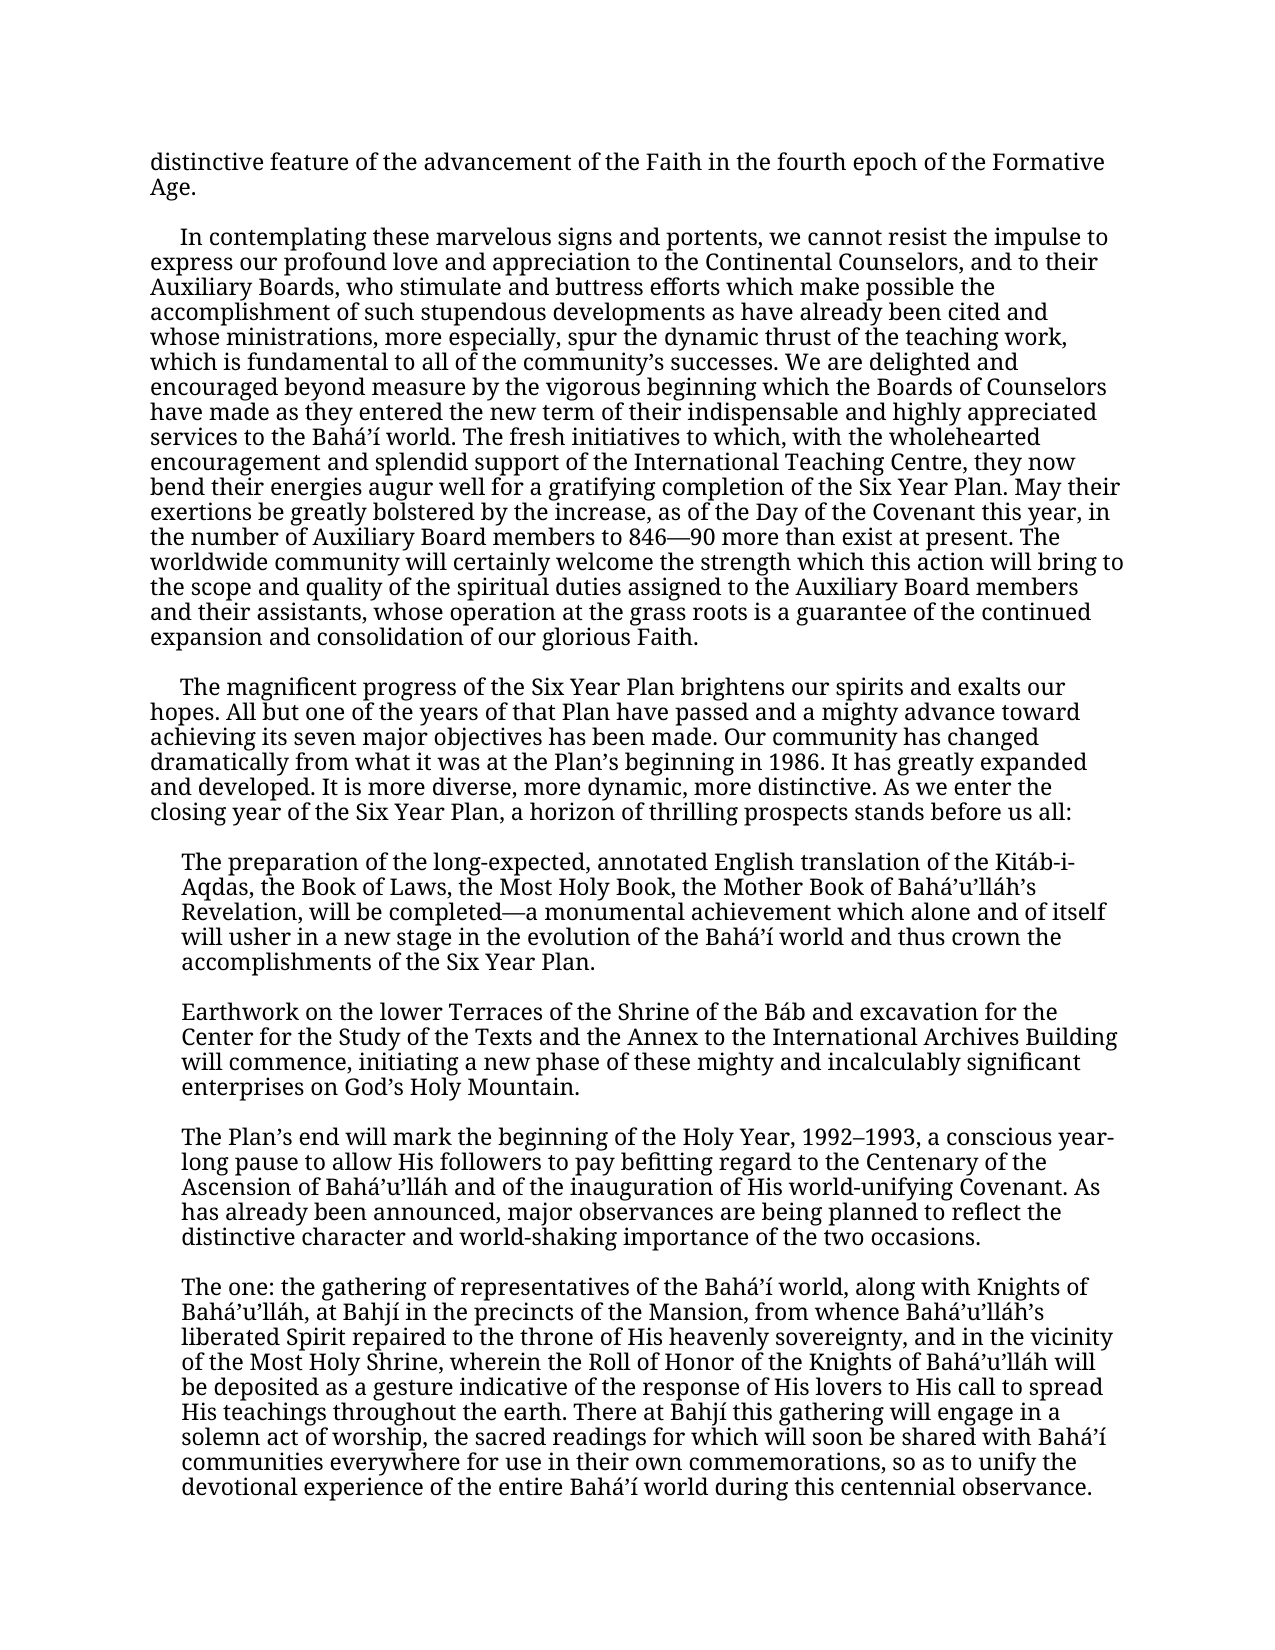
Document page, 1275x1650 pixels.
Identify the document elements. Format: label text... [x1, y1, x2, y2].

text The one: the gathering of representatives of the Bahá’í world, along with Knights of Bahá’u’lláh, at Bahjí in the precincts of the Mansion, from whence Bahá’u’lláh’s liberated Spirit repaired to the throne of His heavenly sovereignty, and in the vicinity of the Most Holy Shrine, wherein the Roll of Honor of the Knights of Bahá’u’lláh will be deposited as a gesture indicative of the response of His lovers to His call to spread His teachings throughout the earth. There at Bahjí this gathering will engage in a solemn act of worship, the sacred readings for which will soon be shared with Bahá’í communities everywhere for use in their own commemorations, so as to unify the devotional experience of the entire Bahá’í world during this centennial observance. [181, 1275, 1125, 1500]
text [150, 150, 1125, 200]
text The preparation of the long-expected, annotated English translation of the Kitáb-i-Aqdas, the Book of Laws, the Most Holy Book, the Mother Book of Bahá’u’lláh’s Revelation, will be completed—a monumental achievement which alone and of itself will usher in a new stage in the evolution of the Bahá’í world and thus crown the accomplishments of the Six Year Plan. [181, 850, 1125, 975]
text Earthwork on the lower Terraces of the Shrine of the Báb and excavation for the Center for the Study of the Texts and the Annex to the International Archives Building will commence, initiating a new phase of these mighty and incalculably significant enterprises on God’s Holy Mountain. [181, 1000, 1125, 1100]
text In contemplating these marvelous signs and portents, we cannot resist the impulse to express our profound love and appreciation to the Continental Counselors, and to their Auxiliary Boards, who stimulate and buttress efforts which make possible the accomplishment of such stupendous developments as have already been cited and whose ministrations, more especially, spur the dynamic thrust of the teaching work, which is fundamental to all of the community’s successes. We are delighted and encouraged beyond measure by the vigorous beginning which the Boards of Counselors have made as they entered the new term of their indispensable and highly appreciated services to the Bahá’í world. The fresh initiatives to which, with the wholehearted encouragement and splendid support of the International Teaching Centre, they now bend their energies augur well for a gratifying completion of the Six Year Plan. May their exertions be greatly bolstered by the increase, as of the Day of the Covenant this year, in the number of Auxiliary Board members to 846—90 more than exist at present. The worldwide community will certainly welcome the strength which this action will bring to the scope and quality of the spiritual duties assigned to the Auxiliary Board members and their assistants, whose operation at the grass roots is a guarantee of the continued expansion and consolidation of our glorious Faith. [150, 225, 1125, 650]
text The Plan’s end will mark the beginning of the Holy Year, 1992–1993, a conscious year-long pause to allow His followers to pay befitting regard to the Centenary of the Ascension of Bahá’u’lláh and of the inauguration of His world-unifying Covenant. As has already been announced, major observances are being planned to reflect the distinctive character and world-shaking importance of the two occasions. [181, 1125, 1125, 1250]
text The magnificent progress of the Six Year Plan brightens our spirits and exalts our hopes. All but one of the years of that Plan have passed and a mighty advance toward achieving its seven major objectives has been made. Our community has changed dramatically from what it was at the Plan’s beginning in 1986. It has greatly expanded and developed. It is more diverse, more dynamic, more distinctive. As we enter the closing year of the Six Year Plan, a horizon of thrilling prospects stands before us all: [150, 675, 1125, 825]
